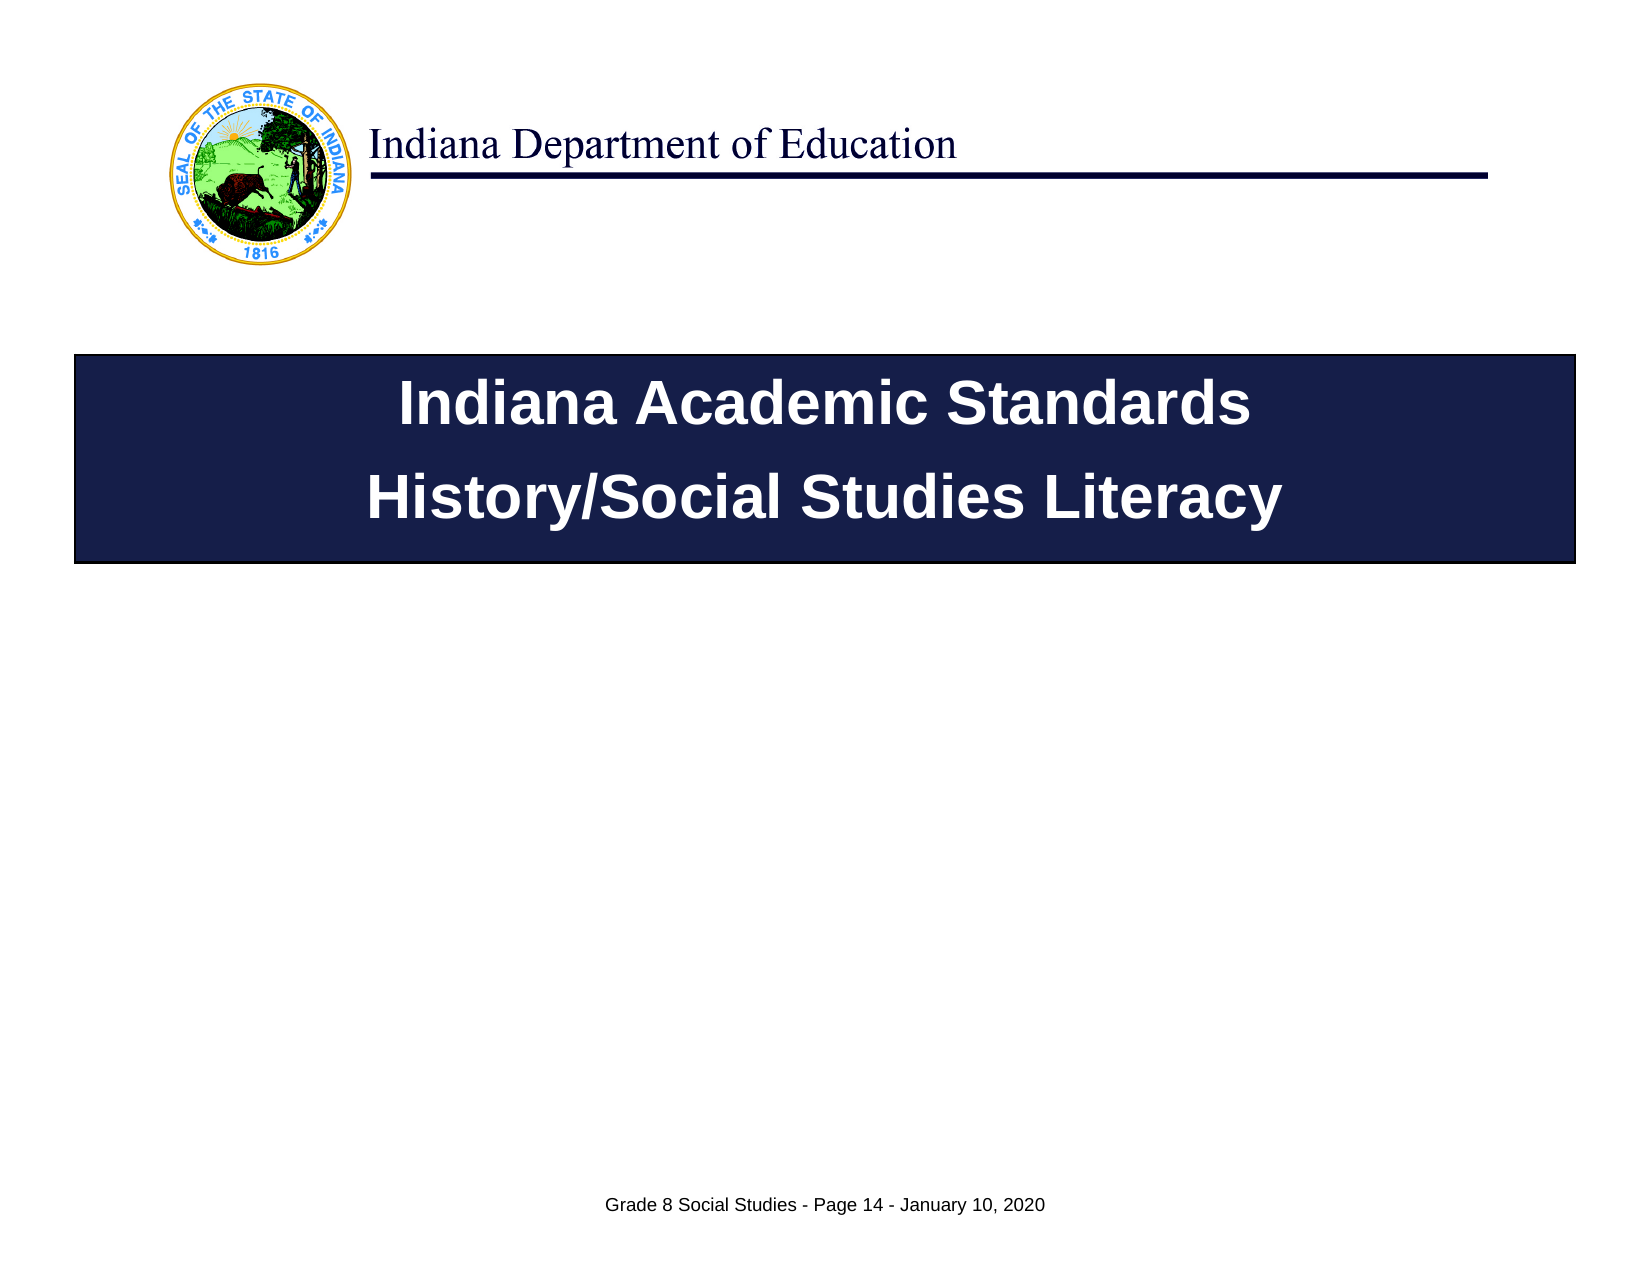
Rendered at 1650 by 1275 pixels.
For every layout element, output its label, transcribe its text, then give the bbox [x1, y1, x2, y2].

picture [162, 75, 1488, 276]
table_header Indiana Academic Standards History/Social Studies Literacy [76, 356, 1574, 561]
